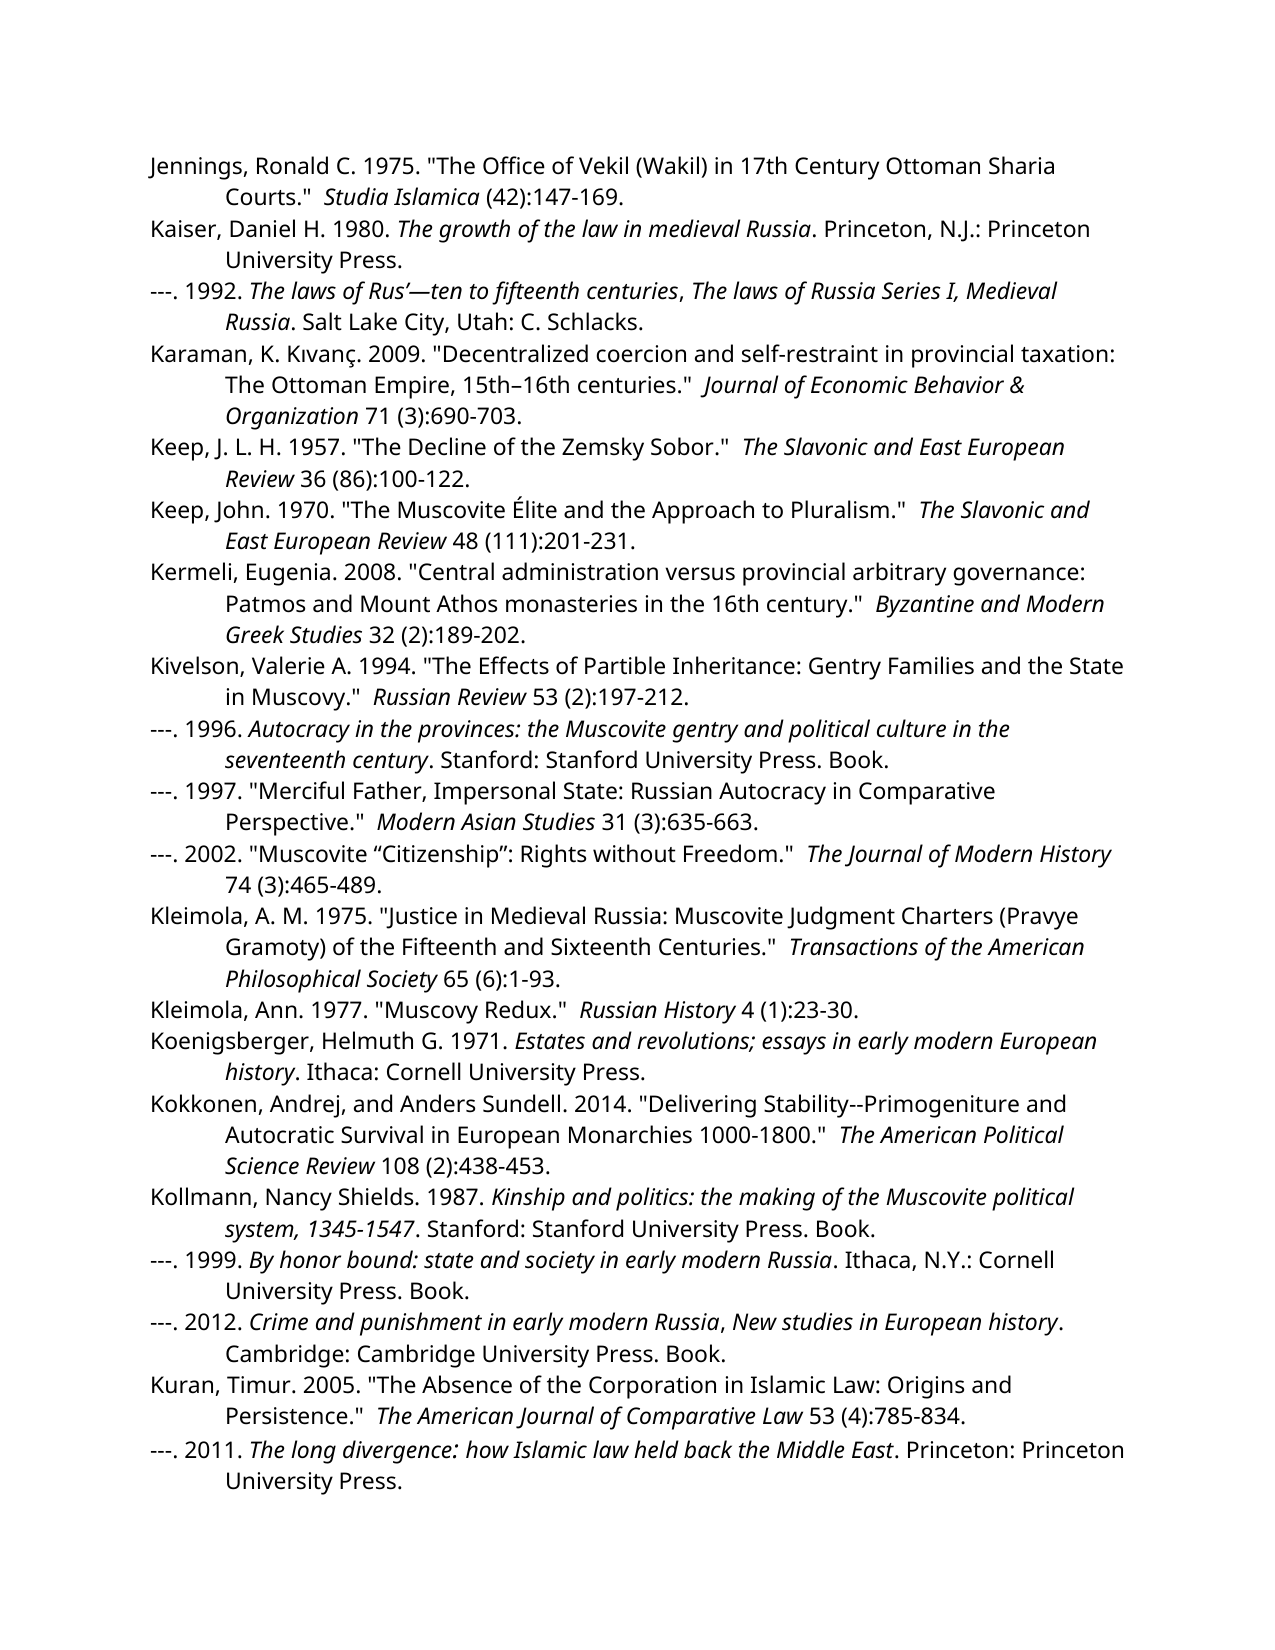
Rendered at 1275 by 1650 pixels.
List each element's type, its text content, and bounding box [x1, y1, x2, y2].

text ---. 1999. By honor bound: state and society in early modern Russia. Ithaca, N.Y.: Cornell University Press. Book. [150, 1244, 1125, 1306]
text Kuran, Timur. 2005. "The Absence of the Corporation in Islamic Law: Origins and Persistence." The American Journal of Comparative Law 53 (4):785-834. [150, 1369, 1125, 1431]
text Keep, J. L. H. 1957. "The Decline of the Zemsky Sobor." The Slavonic and East European Review 36 (86):100-122. [150, 431, 1125, 494]
text Kaiser, Daniel H. 1980. The growth of the law in medieval Russia. Princeton, N.J.: Princeton University Press. [150, 212, 1125, 275]
text ---. 2011. The long divergence: how Islamic law held back the Middle East. Princeton: Princeton University Press. [150, 1431, 1125, 1497]
text Kollmann, Nancy Shields. 1987. Kinship and politics: the making of the Muscovite political system, 1345-1547. Stanford: Stanford University Press. Book. [150, 1181, 1125, 1244]
text Karaman, K. Kıvanç. 2009. "Decentralized coercion and self-restraint in provincial taxation: The Ottoman Empire, 15th–16th centuries." Journal of Economic Behavior & Organization 71 (3):690-703. [150, 337, 1125, 431]
text ---. 2012. Crime and punishment in early modern Russia, New studies in European history. Cambridge: Cambridge University Press. Book. [150, 1306, 1125, 1369]
text Koenigsberger, Helmuth G. 1971. Estates and revolutions; essays in early modern European history. Ithaca: Cornell University Press. [150, 1025, 1125, 1087]
text ---. 1997. "Merciful Father, Impersonal State: Russian Autocracy in Comparative Perspective." Modern Asian Studies 31 (3):635-663. [150, 775, 1125, 837]
text Kokkonen, Andrej, and Anders Sundell. 2014. "Delivering Stability--Primogeniture and Autocratic Survival in European Monarchies 1000-1800." The American Political Science Review 108 (2):438-453. [150, 1087, 1125, 1181]
text ---. 1996. Autocracy in the provinces: the Muscovite gentry and political culture in the seventeenth century. Stanford: Stanford University Press. Book. [150, 712, 1125, 775]
text Kivelson, Valerie A. 1994. "The Effects of Partible Inheritance: Gentry Families and the State in Muscovy." Russian Review 53 (2):197-212. [150, 650, 1125, 712]
text Keep, John. 1970. "The Muscovite Élite and the Approach to Pluralism." The Slavonic and East European Review 48 (111):201-231. [150, 494, 1125, 556]
text ---. 1992. The laws of Rusʹ—ten to fifteenth centuries, The laws of Russia Series I, Medieval Russia. Salt Lake City, Utah: C. Schlacks. [150, 275, 1125, 337]
text ---. 2002. "Muscovite “Citizenship”: Rights without Freedom." The Journal of Modern History 74 (3):465-489. [150, 837, 1125, 900]
text Kleimola, A. M. 1975. "Justice in Medieval Russia: Muscovite Judgment Charters (Pravye Gramoty) of the Fifteenth and Sixteenth Centuries." Transactions of the American Philosophical Society 65 (6):1-93. [150, 900, 1125, 994]
text Kermeli, Eugenia. 2008. "Central administration versus provincial arbitrary governance: Patmos and Mount Athos monasteries in the 16th century." Byzantine and Modern Greek Studies 32 (2):189-202. [150, 556, 1125, 650]
text Kleimola, Ann. 1977. "Muscovy Redux." Russian History 4 (1):23-30. [150, 994, 1125, 1025]
text Jennings, Ronald C. 1975. "The Office of Vekil (Wakil) in 17th Century Ottoman Sharia Courts." Studia Islamica (42):147-169. [150, 150, 1125, 212]
